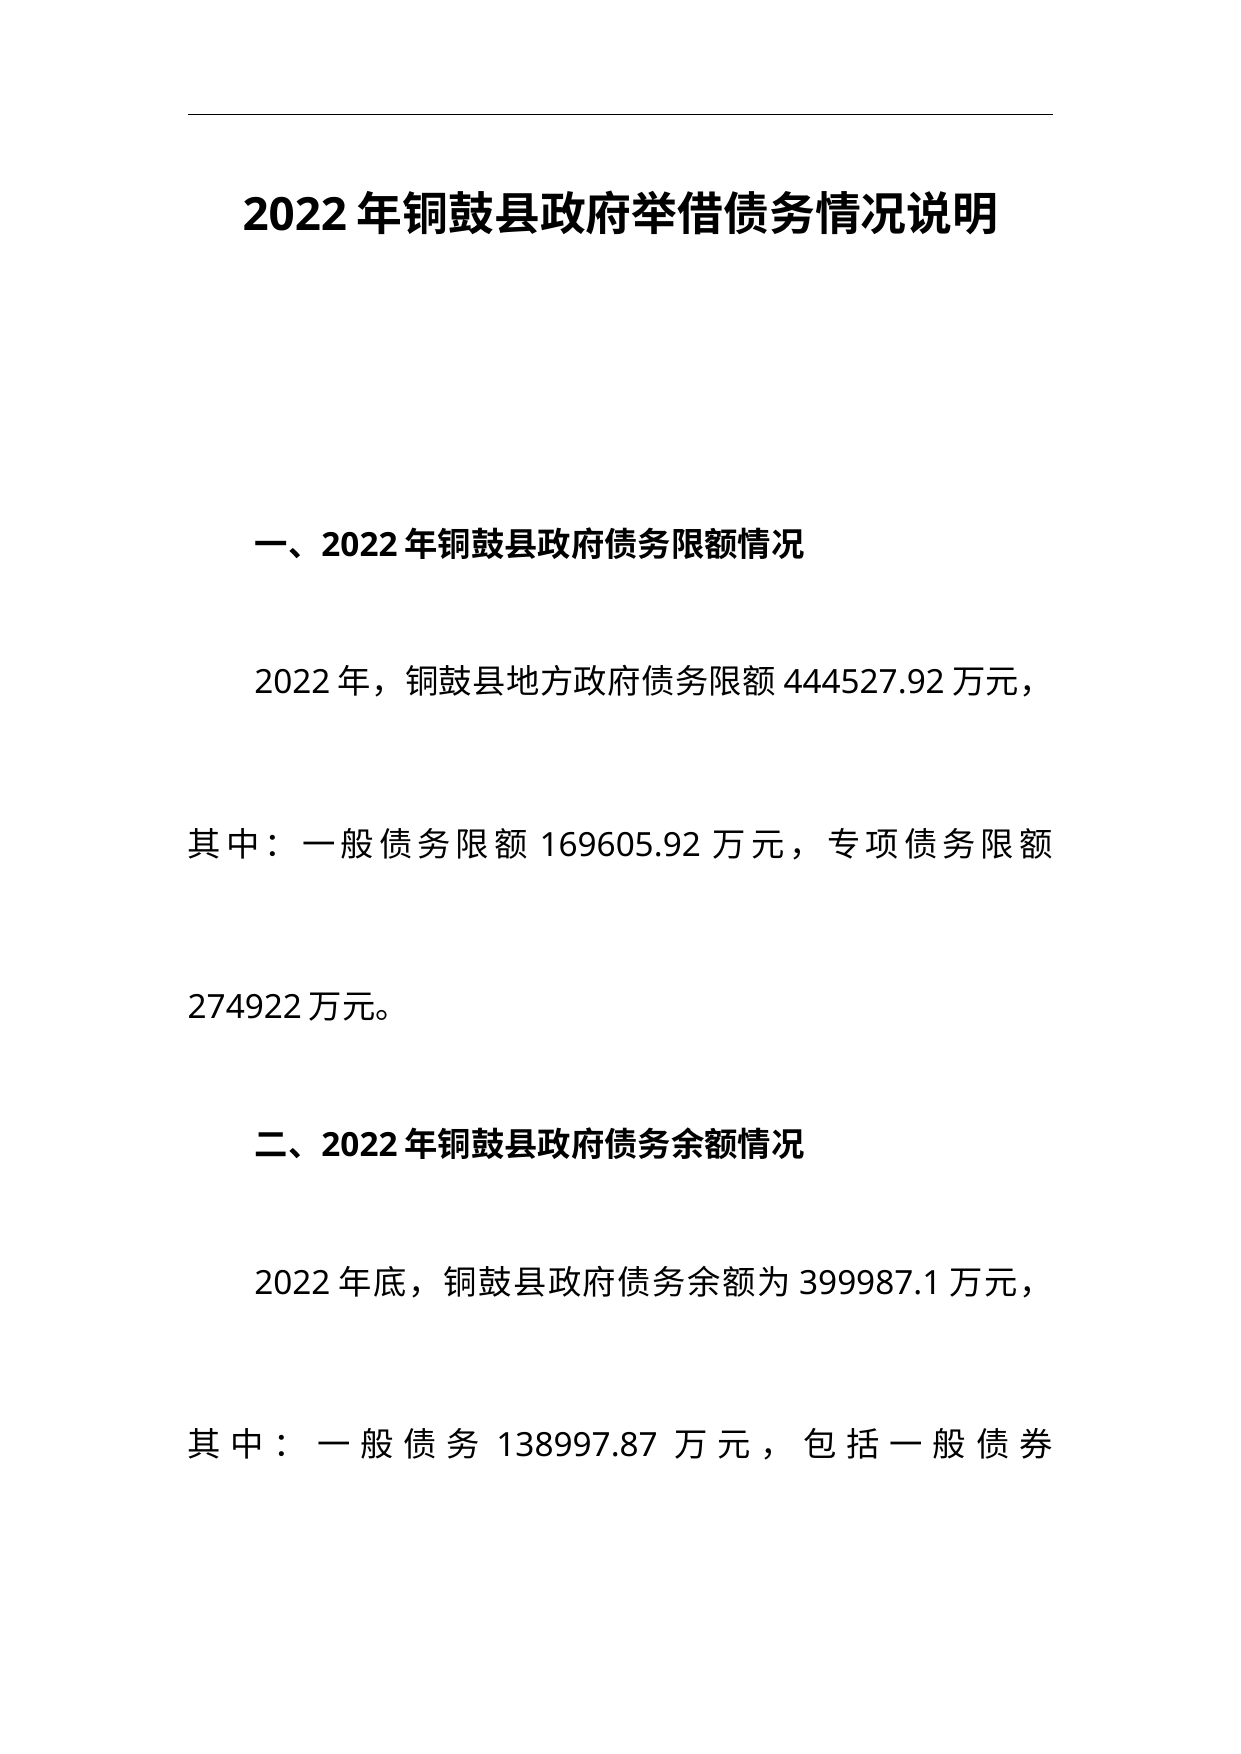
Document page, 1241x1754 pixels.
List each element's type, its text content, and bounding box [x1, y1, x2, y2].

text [187, 1247, 1053, 1475]
text 2022年铜鼓县政府举借债务情况说明 [187, 162, 1053, 259]
text 一、2022年铜鼓县政府债务限额情况 [187, 509, 1053, 574]
text 2022年，铜鼓县地方政府债务限额444527.92万元，其中：一般债务限额169605.92万元，专项债务限额274922万元。 [187, 647, 1053, 1037]
text 二、2022年铜鼓县政府债务余额情况 [187, 1109, 1053, 1174]
